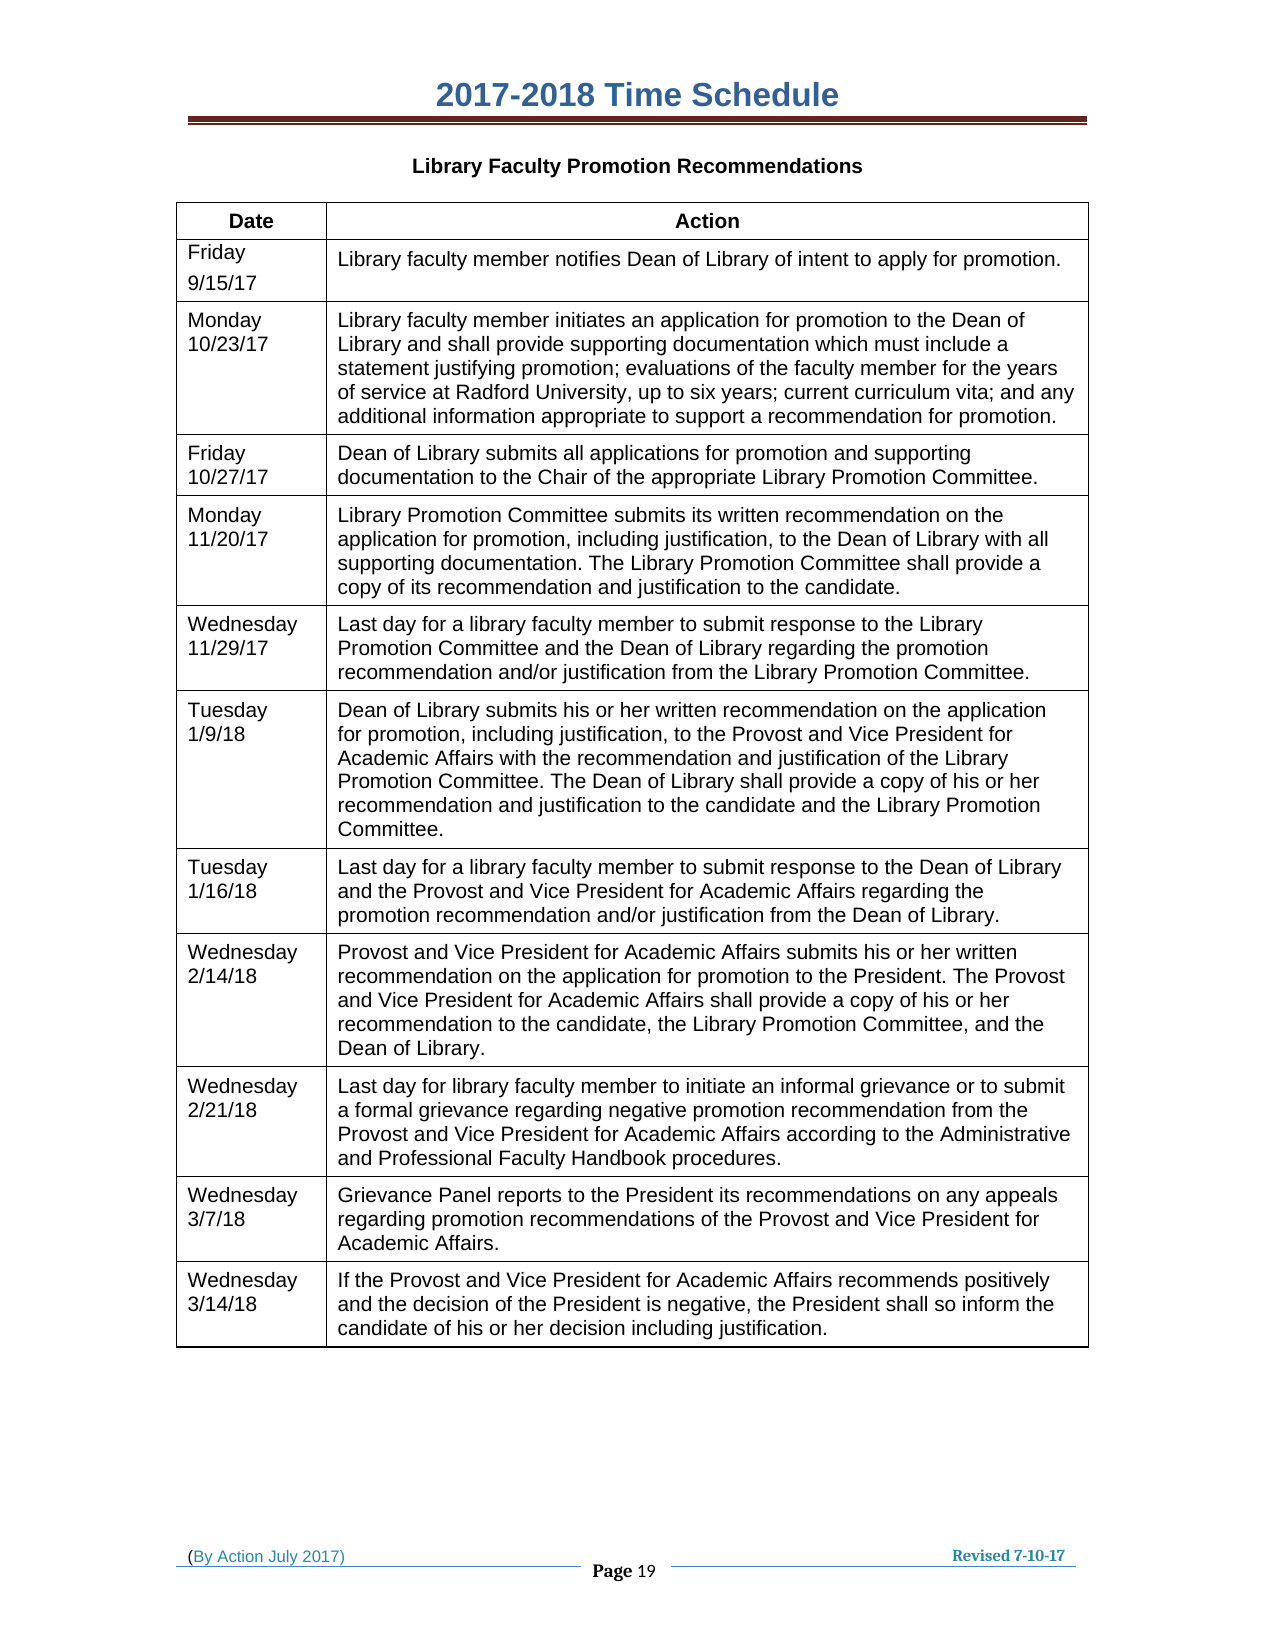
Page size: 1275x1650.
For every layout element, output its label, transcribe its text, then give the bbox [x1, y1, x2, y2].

table_cell Friday 10/27/17 [177, 435, 326, 495]
table_header Date [177, 203, 326, 239]
table_cell Wednesday 2/21/18 [177, 1067, 326, 1176]
table_cell Wednesday 2/14/18 [177, 934, 326, 1066]
text Library Faculty Promotion Recommendations [187, 154, 1087, 178]
table_cell Wednesday 3/7/18 [177, 1177, 326, 1261]
table_cell Monday 11/20/17 [177, 496, 326, 605]
table_cell Last day for library faculty member to initiate an informal grievance or to submit a formal grievance regarding negative promotion recommendation from the Provost and Vice President for Academic Affairs according to the Administrative and Professional Faculty Handbook procedures. [327, 1067, 1088, 1176]
table_cell Library faculty member notifies Dean of Library of intent to apply for promotion. [327, 240, 1088, 301]
table_cell Tuesday 1/16/18 [177, 849, 326, 933]
table_header Action [327, 203, 1088, 239]
table_cell Last day for a library faculty member to submit response to the Dean of Library and the Provost and Vice President for Academic Affairs regarding the promotion recommendation and/or justification from the Dean of Library. [327, 849, 1088, 933]
table_cell Friday 9/15/17 [177, 240, 326, 301]
table_cell Grievance Panel reports to the President its recommendations on any appeals regarding promotion recommendations of the Provost and Vice President for Academic Affairs. [327, 1177, 1088, 1261]
table_cell Wednesday 3/14/18 [177, 1262, 326, 1346]
table_cell Wednesday 11/29/17 [177, 606, 326, 690]
table_cell Provost and Vice President for Academic Affairs submits his or her written recommendation on the application for promotion to the President. The Provost and Vice President for Academic Affairs shall provide a copy of his or her recommendation to the candidate, the Library Promotion Committee, and the Dean of Library. [327, 934, 1088, 1066]
table_cell Library Promotion Committee submits its written recommendation on the application for promotion, including justification, to the Dean of Library with all supporting documentation. The Library Promotion Committee shall provide a copy of its recommendation and justification to the candidate. [327, 496, 1088, 605]
table_cell Tuesday 1/9/18 [177, 691, 326, 847]
table_cell Dean of Library submits his or her written recommendation on the application for promotion, including justification, to the Provost and Vice President for Academic Affairs with the recommendation and justification of the Library Promotion Committee. The Dean of Library shall provide a copy of his or her recommendation and justification to the candidate and the Library Promotion Committee. [327, 691, 1088, 847]
table_cell Monday 10/23/17 [177, 302, 326, 434]
table_cell Library faculty member initiates an application for promotion to the Dean of Library and shall provide supporting documentation which must include a statement justifying promotion; evaluations of the faculty member for the years of service at Radford University, up to six years; current curriculum vita; and any additional information appropriate to support a recommendation for promotion. [327, 302, 1088, 434]
table_cell Last day for a library faculty member to submit response to the Library Promotion Committee and the Dean of Library regarding the promotion recommendation and/or justification from the Library Promotion Committee. [327, 606, 1088, 690]
table_cell If the Provost and Vice President for Academic Affairs recommends positively and the decision of the President is negative, the President shall so inform the candidate of his or her decision including justification. [327, 1262, 1088, 1346]
table_cell Dean of Library submits all applications for promotion and supporting documentation to the Chair of the appropriate Library Promotion Committee. [327, 435, 1088, 495]
